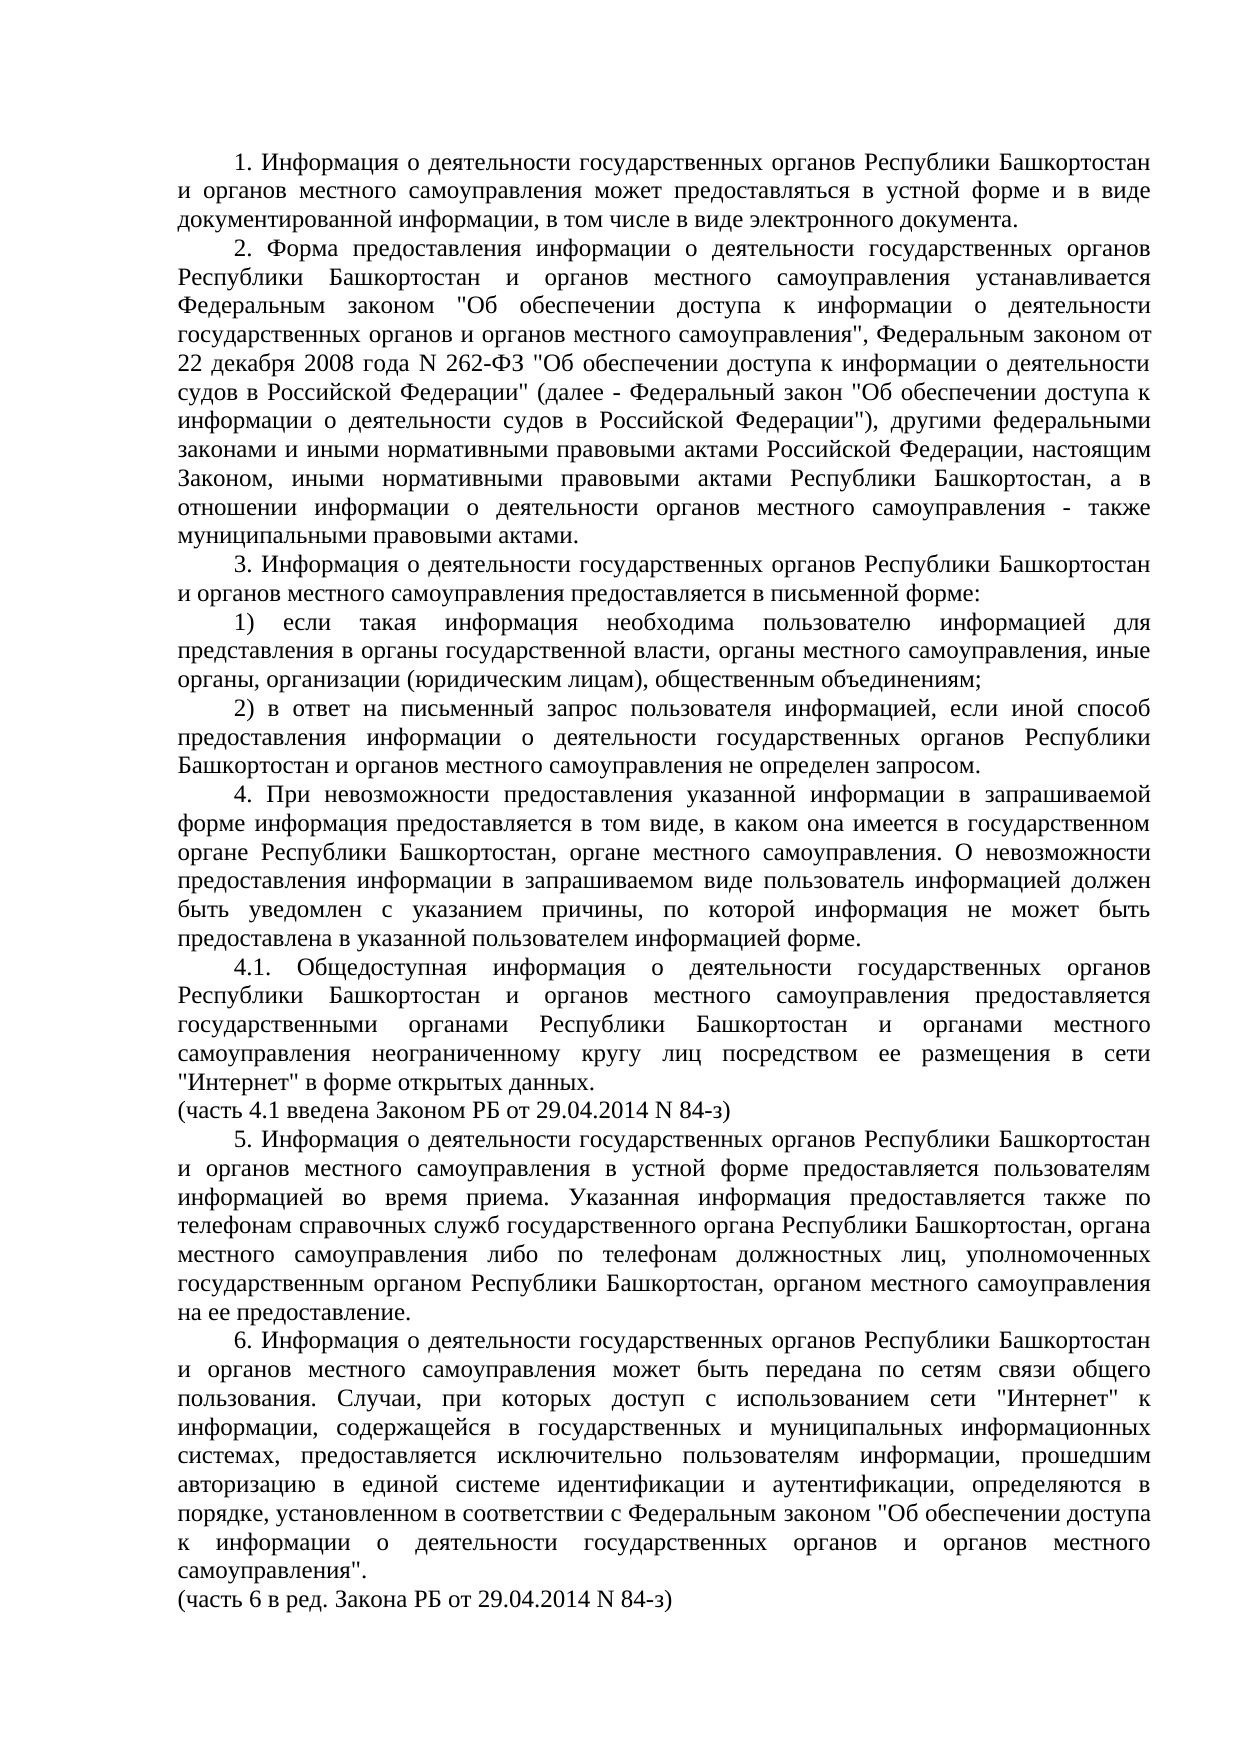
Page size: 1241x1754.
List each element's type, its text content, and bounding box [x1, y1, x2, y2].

text (часть 6 в ред. Закона РБ от 29.04.2014 N 84-з) [177, 1584, 1152, 1613]
text 1. Информация о деятельности государственных органов Республики Башкортостан и органов местного самоуправления может предоставляться в устной форме и в виде документированной информации, в том числе в виде электронного документа. [177, 147, 1152, 233]
text 4.1. Общедоступная информация о деятельности государственных органов Республики Башкортостан и органов местного самоуправления предоставляется государственными органами Республики Башкортостан и органами местного самоуправления неограниченному кругу лиц посредством ее размещения в сети "Интернет" в форме открытых данных. [177, 952, 1152, 1096]
text 4. При невозможности предоставления указанной информации в запрашиваемой форме информация предоставляется в том виде, в каком она имеется в государственном органе Республики Башкортостан, органе местного самоуправления. О невозможности предоставления информации в запрашиваемом виде пользователь информацией должен быть уведомлен с указанием причины, по которой информация не может быть предоставлена в указанной пользователем информацией форме. [177, 779, 1152, 952]
text (часть 4.1 введена Законом РБ от 29.04.2014 N 84-з) [177, 1096, 1152, 1124]
text 6. Информация о деятельности государственных органов Республики Башкортостан и органов местного самоуправления может быть передана по сетям связи общего пользования. Случаи, при которых доступ с использованием сети "Интернет" к информации, содержащейся в государственных и муниципальных информационных системах, предоставляется исключительно пользователям информации, прошедшим авторизацию в единой системе идентификации и аутентификации, определяются в порядке, установленном в соответствии с Федеральным законом "Об обеспечении доступа к информации о деятельности государственных органов и органов местного самоуправления". [177, 1326, 1152, 1584]
text 2. Форма предоставления информации о деятельности государственных органов Республики Башкортостан и органов местного самоуправления устанавливается Федеральным законом "Об обеспечении доступа к информации о деятельности государственных органов и органов местного самоуправления", Федеральным законом от 22 декабря 2008 года N 262-ФЗ "Об обеспечении доступа к информации о деятельности судов в Российской Федерации" (далее - Федеральный закон "Об обеспечении доступа к информации о деятельности судов в Российской Федерации"), другими федеральными законами и иными нормативными правовыми актами Российской Федерации, настоящим Законом, иными нормативными правовыми актами Республики Башкортостан, а в отношении информации о деятельности органов местного самоуправления - также муниципальными правовыми актами. [177, 233, 1152, 549]
text 2) в ответ на письменный запрос пользователя информацией, если иной способ предоставления информации о деятельности государственных органов Республики Башкортостан и органов местного самоуправления не определен запросом. [177, 693, 1152, 779]
text 5. Информация о деятельности государственных органов Республики Башкортостан и органов местного самоуправления в устной форме предоставляется пользователям информацией во время приема. Указанная информация предоставляется также по телефонам справочных служб государственного органа Республики Башкортостан, органа местного самоуправления либо по телефонам должностных лиц, уполномоченных государственным органом Республики Башкортостан, органом местного самоуправления на ее предоставление. [177, 1124, 1152, 1326]
text 3. Информация о деятельности государственных органов Республики Башкортостан и органов местного самоуправления предоставляется в письменной форме: [177, 549, 1152, 607]
text 1) если такая информация необходима пользователю информацией для представления в органы государственной власти, органы местного самоуправления, иные органы, организации (юридическим лицам), общественным объединениям; [177, 607, 1152, 693]
